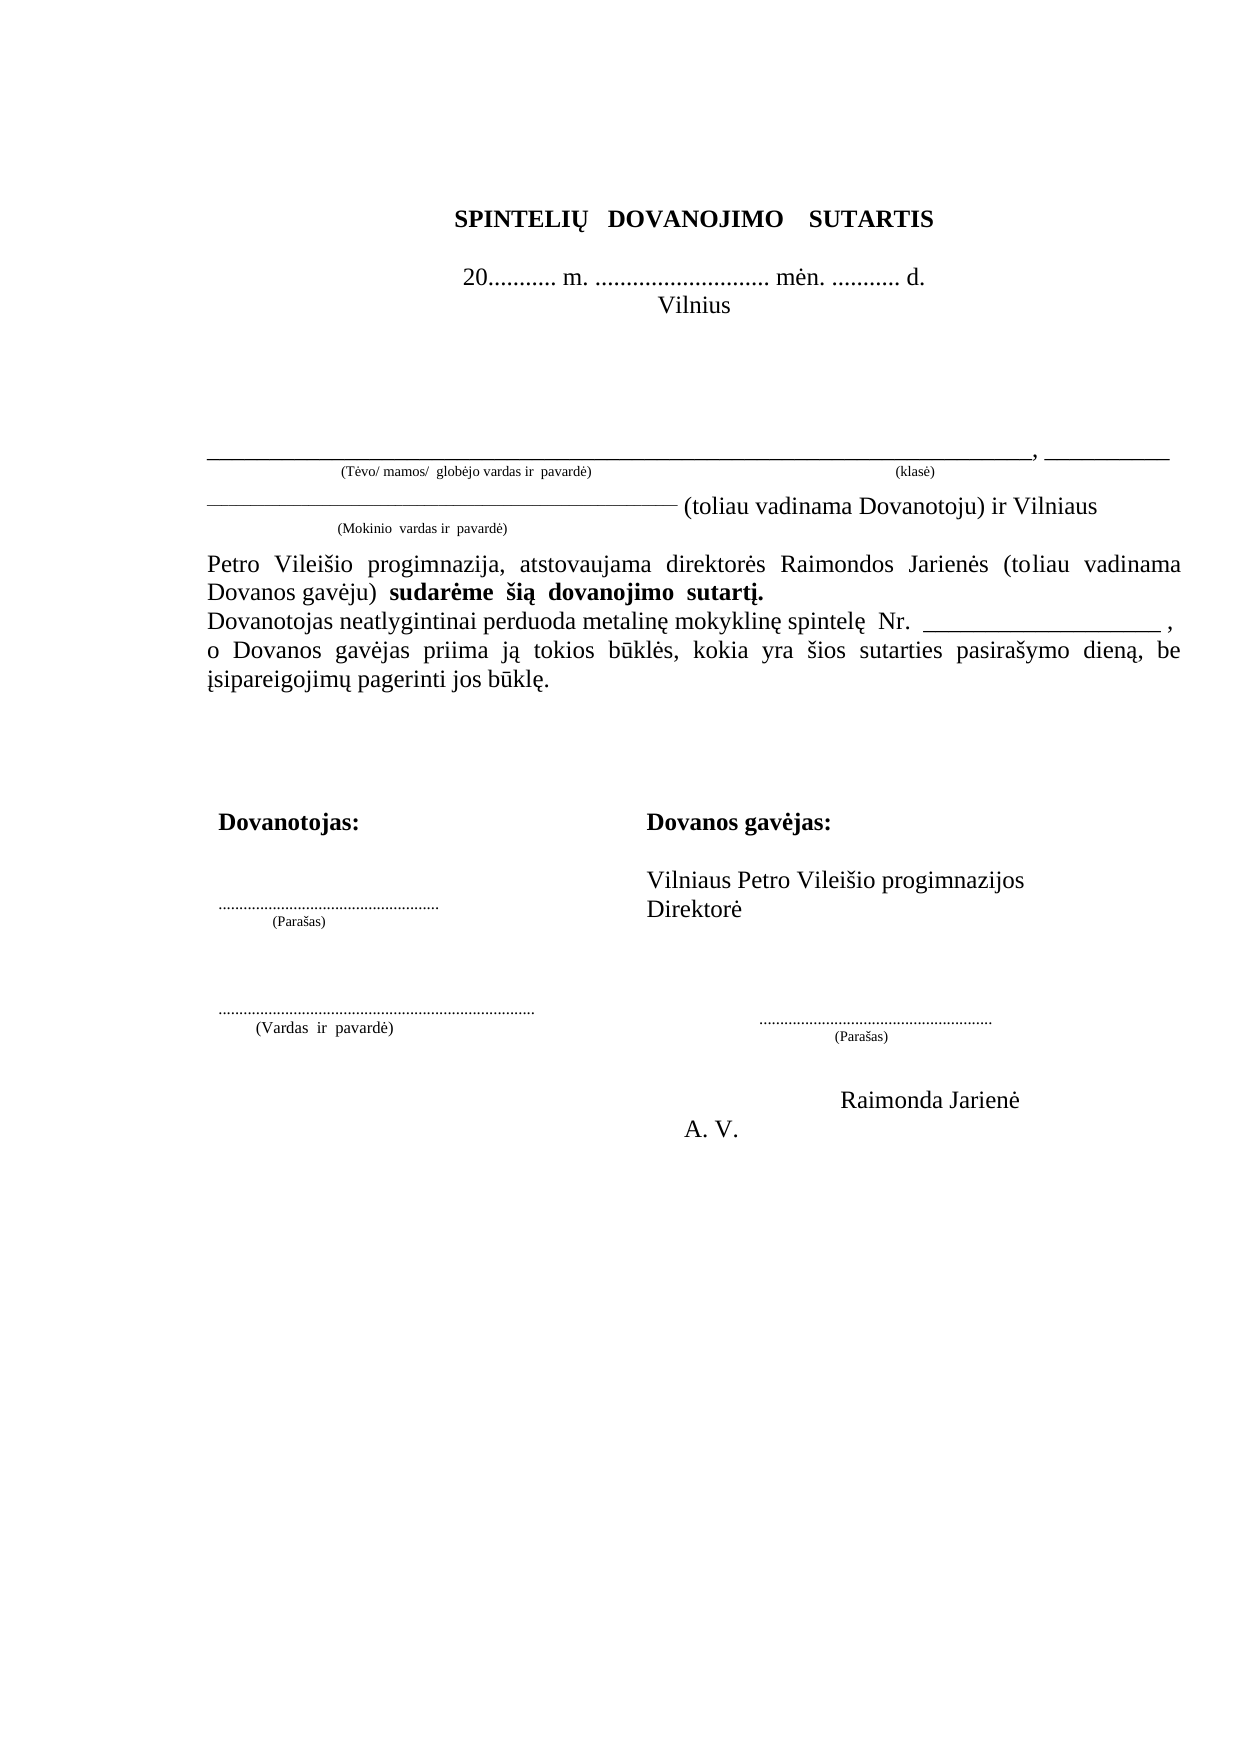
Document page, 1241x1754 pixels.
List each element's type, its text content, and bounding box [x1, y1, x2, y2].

text _________________________________________________________________ (toliau vadinama Dovanotoju) ir Vilniaus [207, 491, 1181, 520]
table_cell Direktorė ........................................................ (Parašas) Raimonda Jarienė A. V. [635, 894, 1077, 1143]
text 20........... m. ............................ mėn. ........... d. [207, 262, 1181, 291]
text SPINTELIŲ DOVANOJIMO SUTARTIS [207, 204, 1181, 233]
text o Dovanos gavėjas priima ją tokios būklės, kokia yra šios sutarties pasirašymo dieną, be įsipareigojimų pagerinti jos būklę. [207, 635, 1181, 692]
text Dovanotojas neatlygintinai perduoda metalinę mokyklinę spintelę Nr. ___________________ , [207, 606, 1181, 635]
table_header Dovanos gavėjas: Vilniaus Petro Vileišio progimnazijos [635, 808, 1077, 894]
text __________________________________________________________________, __________ [207, 434, 1181, 462]
text (Tėvo/ mamos/ globėjo vardas ir pavardė) (klasė) [207, 462, 1181, 491]
text Petro Vileišio progimnazija, atstovaujama direktorės Raimondos Jarienės (toliau vadinama Dovanos gavėju) sudarėme šią dovanojimo sutartį. [207, 549, 1181, 606]
text (Mokinio vardas ir pavardė) [207, 520, 1181, 549]
text Vilnius [207, 291, 1181, 319]
table_cell ..................................................... (Parašas) ............................................................................ (Vardas ir pavardė) [207, 894, 635, 1143]
table_header Dovanotojas: [207, 808, 635, 894]
